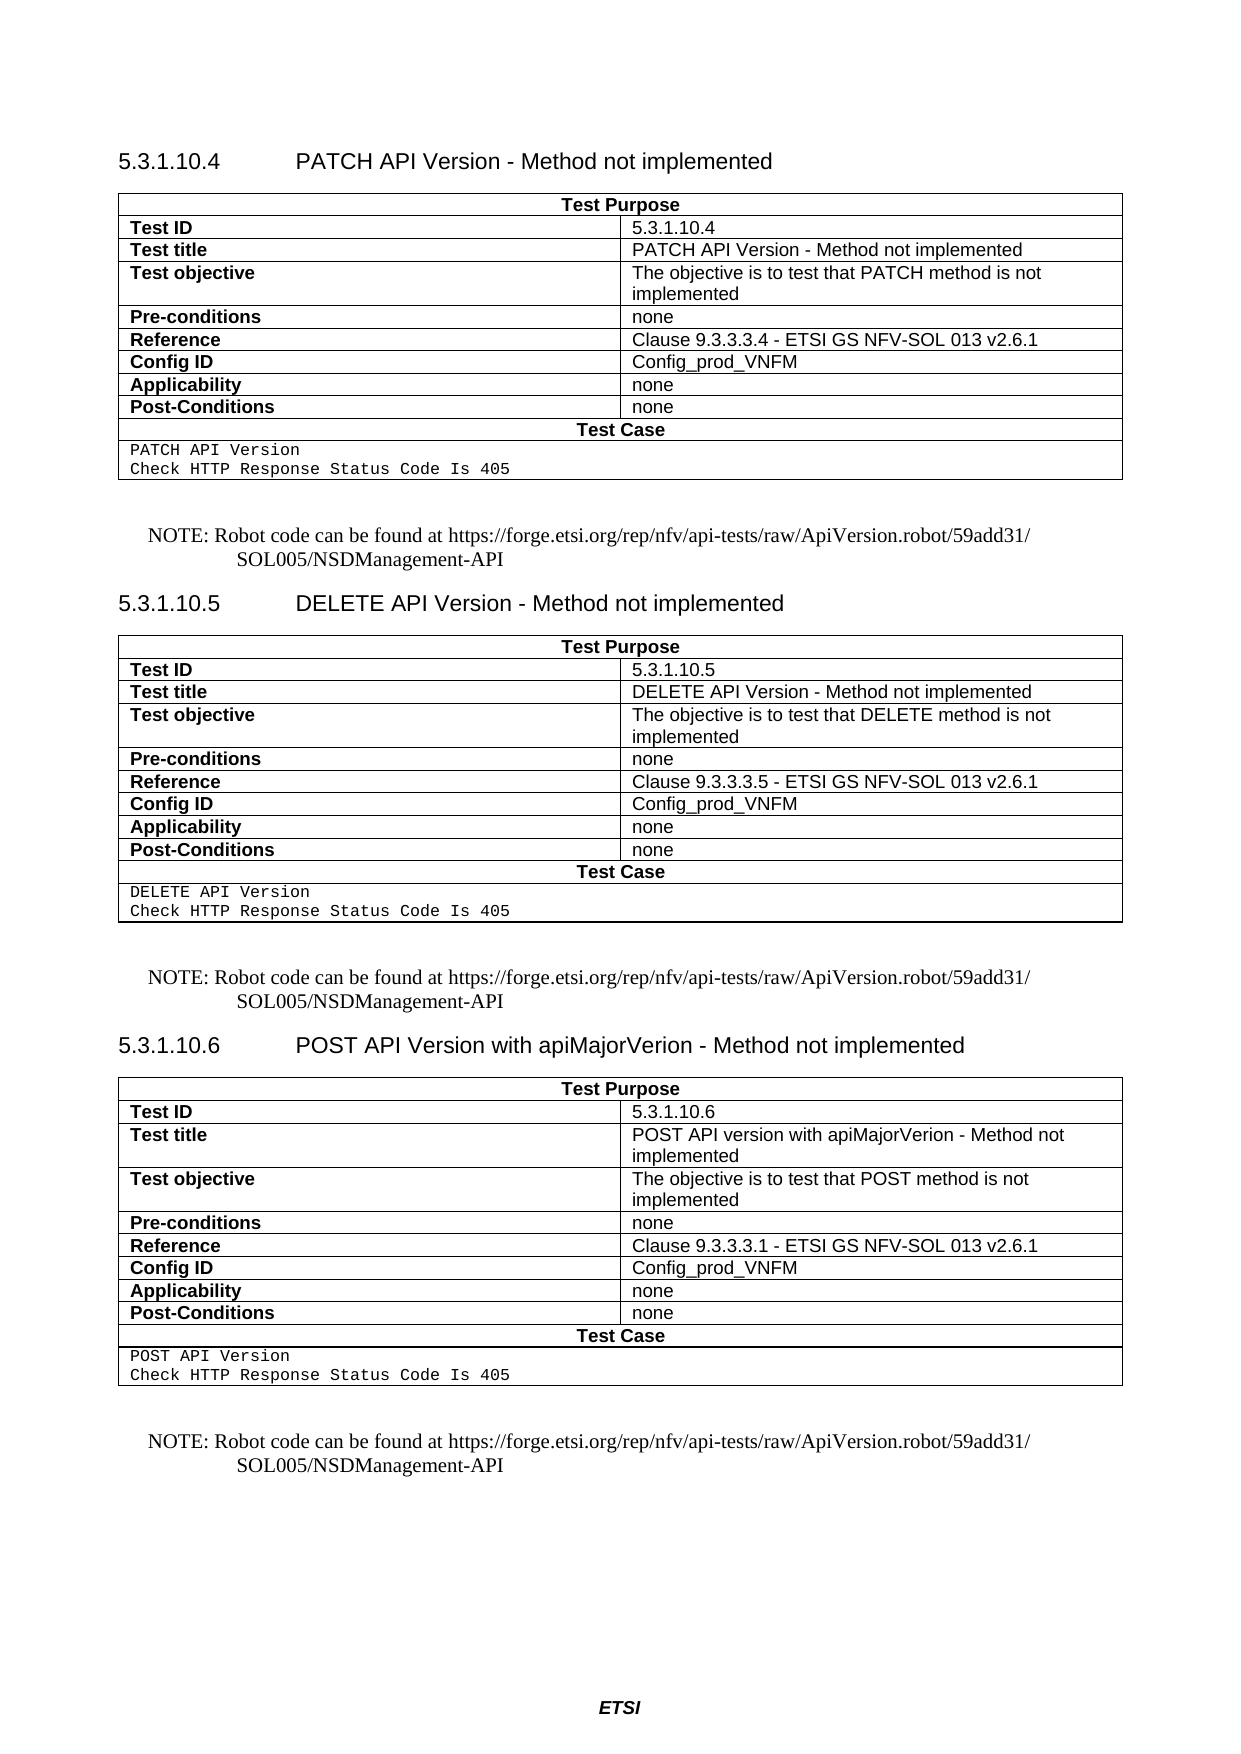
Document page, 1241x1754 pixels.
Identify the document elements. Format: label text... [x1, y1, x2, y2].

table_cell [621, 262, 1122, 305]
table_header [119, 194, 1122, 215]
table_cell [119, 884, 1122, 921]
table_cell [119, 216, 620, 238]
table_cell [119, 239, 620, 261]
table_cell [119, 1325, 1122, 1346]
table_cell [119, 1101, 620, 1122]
subtitle 5.3.1.10.4 PATCH API Version - Method not implemented [118, 148, 1122, 174]
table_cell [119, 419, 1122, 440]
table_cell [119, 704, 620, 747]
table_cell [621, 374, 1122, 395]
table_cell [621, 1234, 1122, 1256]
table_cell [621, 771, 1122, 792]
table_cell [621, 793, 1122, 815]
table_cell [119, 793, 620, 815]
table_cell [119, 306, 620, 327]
text NOTE: Robot code can be found at https://forge.etsi.org/rep/nfv/api-tests/raw/ApiVersion.robot/59add31/SOL005/NSDManagement-API [148, 1429, 1122, 1477]
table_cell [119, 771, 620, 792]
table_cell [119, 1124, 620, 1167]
subtitle 5.3.1.10.6 POST API Version with apiMajorVerion - Method not implemented [118, 1032, 1122, 1058]
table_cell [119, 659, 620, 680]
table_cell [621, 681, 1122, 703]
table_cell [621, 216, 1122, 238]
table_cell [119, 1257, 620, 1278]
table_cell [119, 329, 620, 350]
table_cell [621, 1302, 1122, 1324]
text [148, 523, 1122, 571]
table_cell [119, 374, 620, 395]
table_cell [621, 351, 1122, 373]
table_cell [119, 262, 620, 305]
subtitle 5.3.1.10.5 DELETE API Version - Method not implemented [118, 590, 1122, 616]
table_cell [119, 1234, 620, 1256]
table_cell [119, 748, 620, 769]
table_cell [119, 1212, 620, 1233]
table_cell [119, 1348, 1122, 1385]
text NOTE: Robot code can be found at https://forge.etsi.org/rep/nfv/api-tests/raw/ApiVersion.robot/59add31/SOL005/NSDManagement-API [148, 965, 1122, 1013]
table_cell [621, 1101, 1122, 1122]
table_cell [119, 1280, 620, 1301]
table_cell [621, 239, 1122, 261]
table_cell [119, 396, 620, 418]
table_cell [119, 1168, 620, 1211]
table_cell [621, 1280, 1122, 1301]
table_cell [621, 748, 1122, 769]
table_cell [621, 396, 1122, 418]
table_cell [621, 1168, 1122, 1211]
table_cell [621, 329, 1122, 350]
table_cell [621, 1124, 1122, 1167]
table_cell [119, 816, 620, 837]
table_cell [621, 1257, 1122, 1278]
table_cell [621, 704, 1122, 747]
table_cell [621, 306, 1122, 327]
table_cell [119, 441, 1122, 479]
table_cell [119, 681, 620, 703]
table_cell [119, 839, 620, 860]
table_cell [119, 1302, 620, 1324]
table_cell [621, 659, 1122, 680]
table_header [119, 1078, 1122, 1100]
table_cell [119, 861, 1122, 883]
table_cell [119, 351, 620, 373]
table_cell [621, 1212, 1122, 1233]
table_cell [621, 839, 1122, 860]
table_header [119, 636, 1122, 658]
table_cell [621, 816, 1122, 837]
